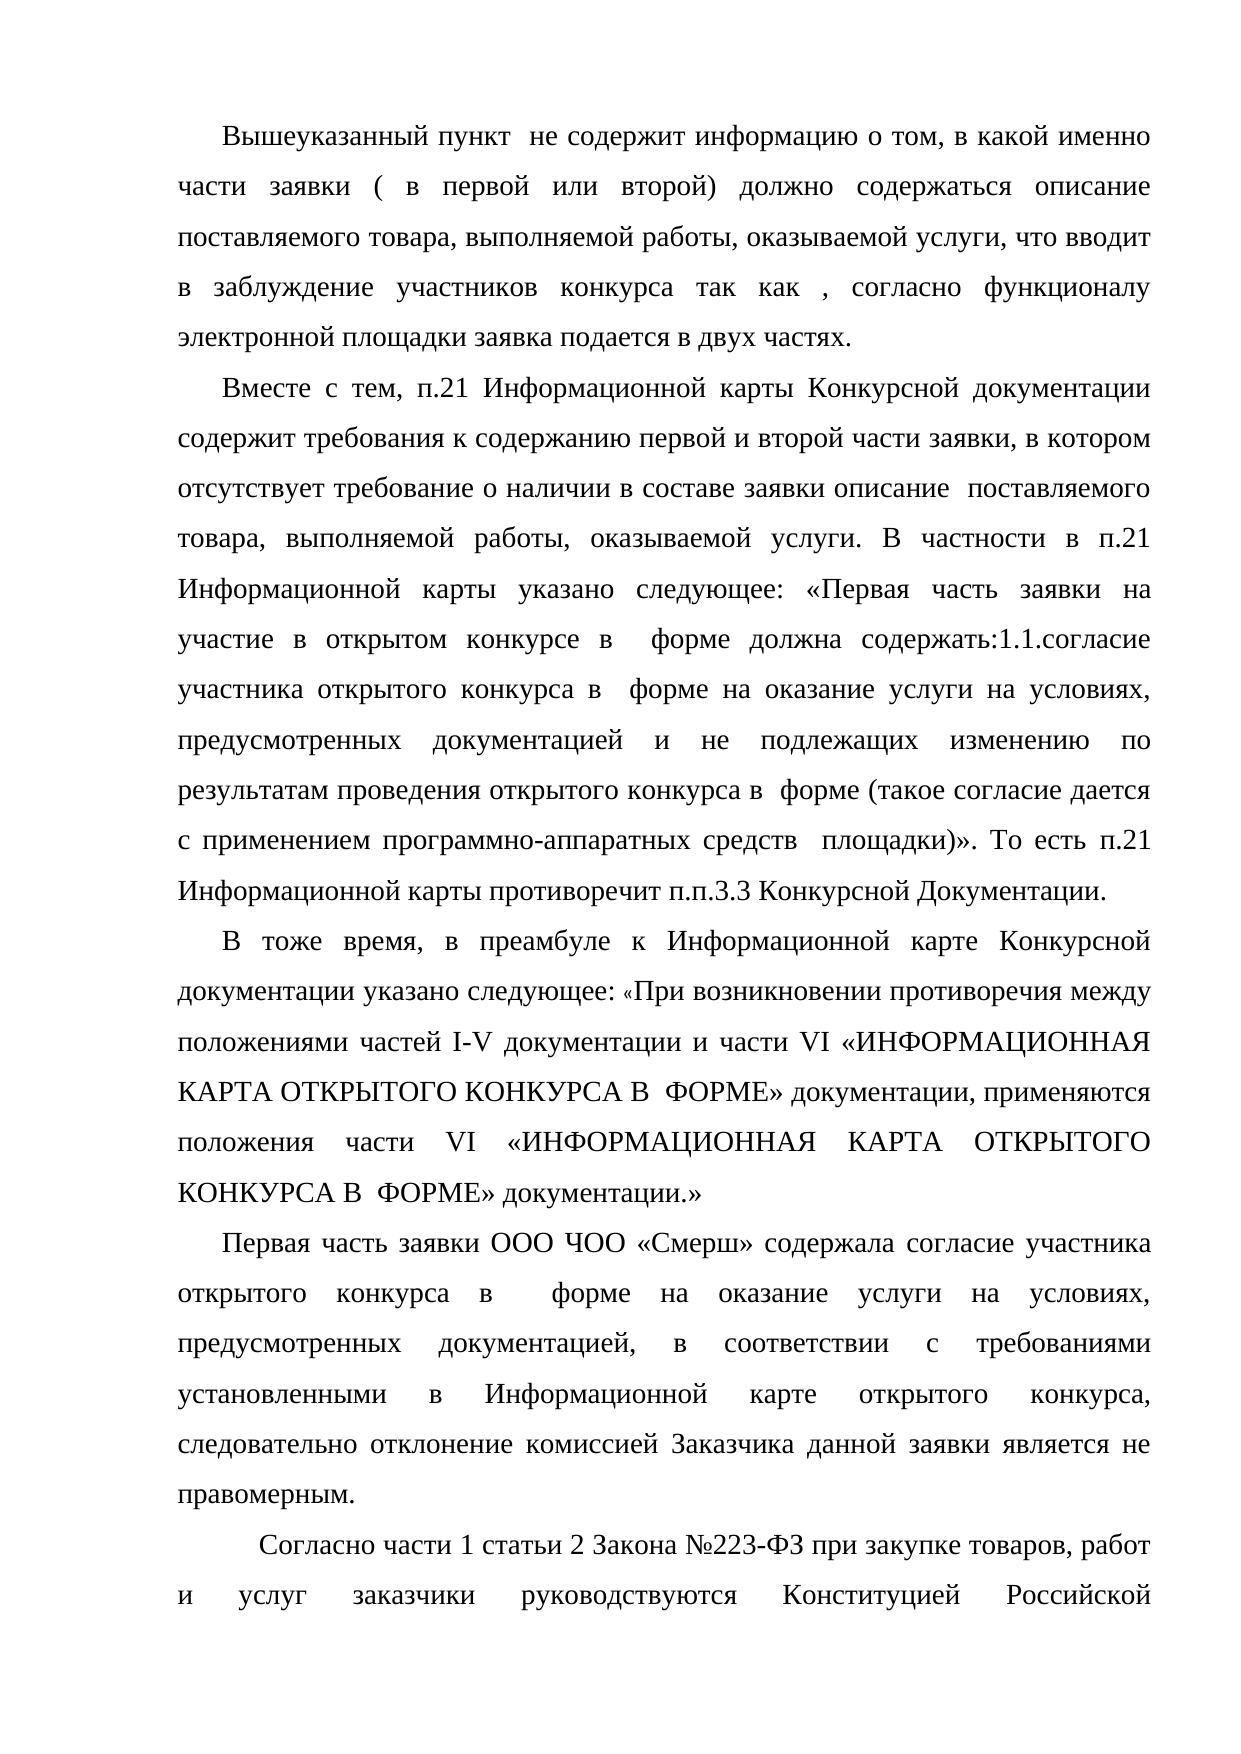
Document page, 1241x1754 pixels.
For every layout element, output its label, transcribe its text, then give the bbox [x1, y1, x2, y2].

list Вместе с тем, п.21 Информационной карты Конкурсной документации содержит требования к содержанию первой и второй части заявки, в котором отсутствует требование о наличии в составе заявки описание поставляемого товара, выполняемой работы, оказываемой услуги. В частности в п.21 Информационной карты указано следующее: «Первая часть заявки на участие в открытом конкурсе в форме должна содержать:1.1.согласие участника открытого конкурса в форме на оказание услуги на условиях, предусмотренных документацией и не подлежащих изменению по результатам проведения открытого конкурса в форме (такое согласие дается с применением программно-аппаратных средств площадки)». То есть п.21 Информационной карты противоречит п.п.3.3 Конкурсной Документации. [177, 370, 1152, 906]
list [177, 1527, 1152, 1611]
list Первая часть заявки ООО ЧОО «Смерш» содержала согласие участника открытого конкурса в форме на оказание услуги на условиях, предусмотренных документацией, в соответствии с требованиями установленными в Информационной карте открытого конкурса, следовательно отклонение комиссией Заказчика данной заявки является не правомерным. [177, 1225, 1152, 1510]
list В тоже время, в преамбуле к Информационной карте Конкурсной документации указано следующее: «При возникновении противоречия между положениями частей I-V документации и части VI «ИНФОРМАЦИОННАЯ КАРТА ОТКРЫТОГО КОНКУРСА В ФОРМЕ» документации, применяются положения части VI «ИНФОРМАЦИОННАЯ КАРТА ОТКРЫТОГО КОНКУРСА В ФОРМЕ» документации.» [177, 923, 1152, 1208]
list Вышеуказанный пункт не содержит информацию о том, в какой именно части заявки ( в первой или второй) должно содержаться описание поставляемого товара, выполняемой работы, оказываемой услуги, что вводит в заблуждение участников конкурса так как , согласно функционалу электронной площадки заявка подается в двух частях. [177, 118, 1152, 353]
